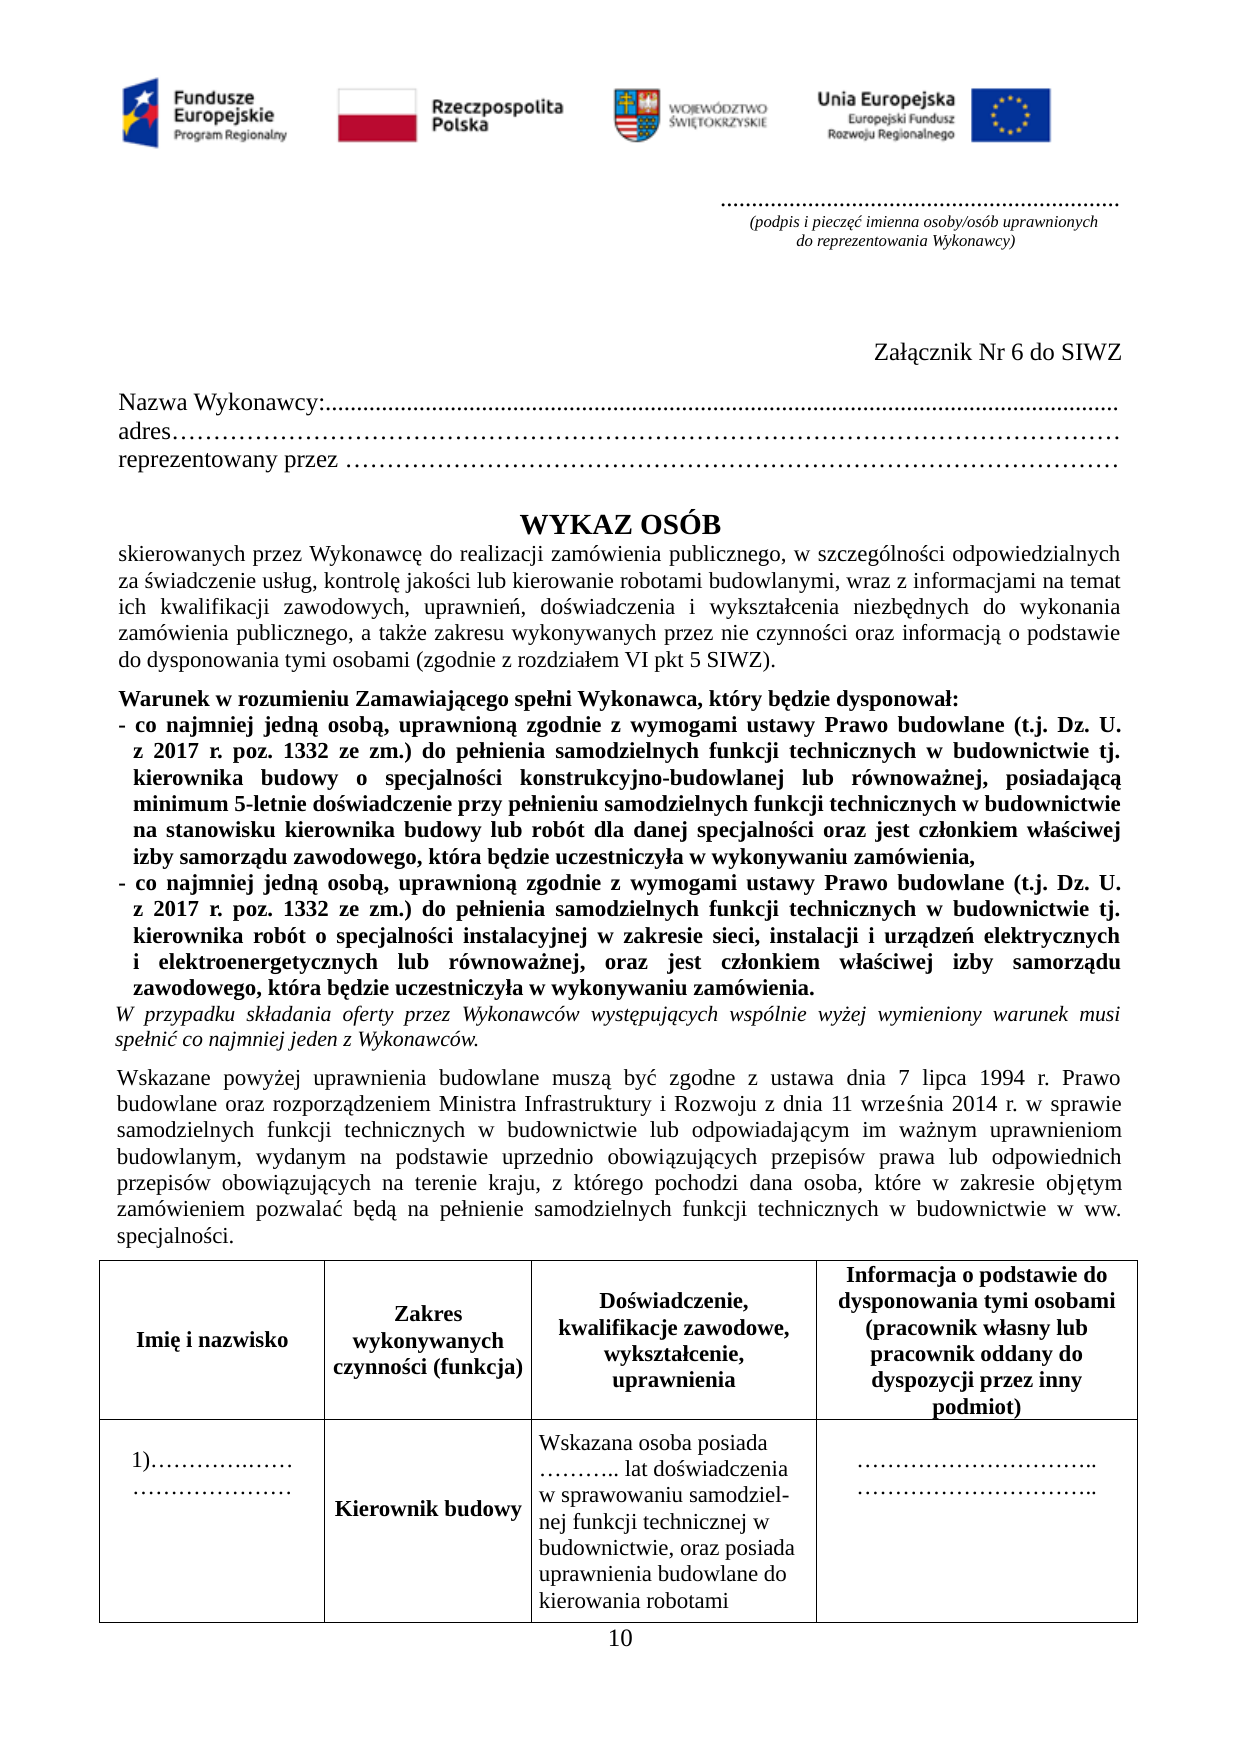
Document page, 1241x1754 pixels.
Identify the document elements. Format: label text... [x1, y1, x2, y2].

text ................................................................ [177, 183, 1122, 212]
table_header Informacja o podstawie do dysponowania tymi osobami (pracownik własny lub pracownik oddany do dyspozycji przez inny podmiot) [817, 1261, 1137, 1419]
text skierowanych przez Wykonawcę do realizacji zamówienia publicznego, w szczególności odpowiedzialnych za świadczenie usług, kontrolę jakości lub kierowanie robotami budowlanymi, wraz z informacjami na temat ich kwalifikacji zawodowych, uprawnień, doświadczenia i wykształcenia niezbędnych do wykonania zamówienia publicznego, a także zakresu wykonywanych przez nie czynności oraz informacją o podstawie do dysponowania tymi osobami (zgodnie z rozdziałem VI pkt 5 SIWZ). [118, 540, 1122, 672]
table_header Imię i nazwisko [100, 1261, 324, 1419]
text adres…………………………………………………………………………………………………… [118, 416, 1122, 444]
picture [118, 73, 1056, 155]
text - co najmniej jedną osobą, uprawnioną zgodnie z wymogami ustawy Prawo budowlane (t.j. Dz. U. z 2017 r. poz. 1332 ze zm.) do pełnienia samodzielnych funkcji technicznych w budownictwie tj. kierownika robót o specjalności instalacyjnej w zakresie sieci, instalacji i urządzeń elektrycznych i elektroenergetycznych lub równoważnej, oraz jest członkiem właściwej izby samorządu zawodowego, która będzie uczestniczyła w wykonywaniu zamówienia. [118, 869, 1122, 1001]
text (podpis i pieczęć imienna osoby/osób uprawnionych [472, 212, 1122, 231]
text Załącznik Nr 6 do SIWZ [118, 337, 1122, 365]
text - co najmniej jedną osobą, uprawnioną zgodnie z wymogami ustawy Prawo budowlane (t.j. Dz. U. z 2017 r. poz. 1332 ze zm.) do pełnienia samodzielnych funkcji technicznych w budownictwie tj. kierownika budowy o specjalności konstrukcyjno-budowlanej lub równoważnej, posiadającą minimum 5-letnie doświadczenie przy pełnieniu samodzielnych funkcji technicznych w budownictwie na stanowisku kierownika budowy lub robót dla danej specjalności oraz jest członkiem właściwej izby samorządu zawodowego, która będzie uczestniczyła w wykonywaniu zamówienia, [118, 711, 1122, 869]
table_cell ………………………….. ………………………….. [817, 1420, 1137, 1622]
text W przypadku składania oferty przez Wykonawców występujących wspólnie wyżej wymieniony warunek musi spełnić co najmniej jeden z Wykonawców. [115, 1001, 1122, 1051]
table_cell Kierownik budowy [325, 1420, 531, 1622]
text Wskazane powyżej uprawnienia budowlane muszą być zgodne z ustawa dnia 7 lipca 1994 r. Prawo budowlane oraz rozporządzeniem Ministra Infrastruktury i Rozwoju z dnia 11 września 2014 r. w sprawie samodzielnych funkcji technicznych w budownictwie lub odpowiadającym im ważnym uprawnieniom budowlanym, wydanym na podstawie uprzednio obowiązujących przepisów prawa lub odpowiednich przepisów obowiązujących na terenie kraju, z którego pochodzi dana osoba, które w zakresie objętym zamówieniem pozwalać będą na pełnienie samodzielnych funkcji technicznych w budownictwie w ww. specjalności. [117, 1064, 1122, 1248]
text Warunek w rozumieniu Zamawiającego spełni Wykonawca, który będzie dysponował: [118, 684, 1122, 711]
table_header Zakres wykonywanych czynności (funkcja) [325, 1261, 531, 1419]
table_header Doświadczenie, kwalifikacje zawodowe, wykształcenie, uprawnienia [532, 1261, 816, 1419]
table_cell 1)………….…… ………………… [100, 1420, 324, 1622]
text reprezentowany przez ………………………………………………………………………………… [118, 444, 1122, 473]
text Nazwa Wykonawcy:............................................................................................................................... [118, 387, 1122, 416]
text do reprezentowania Wykonawcy) [472, 231, 1122, 250]
text WYKAZ OSÓB [118, 507, 1122, 540]
